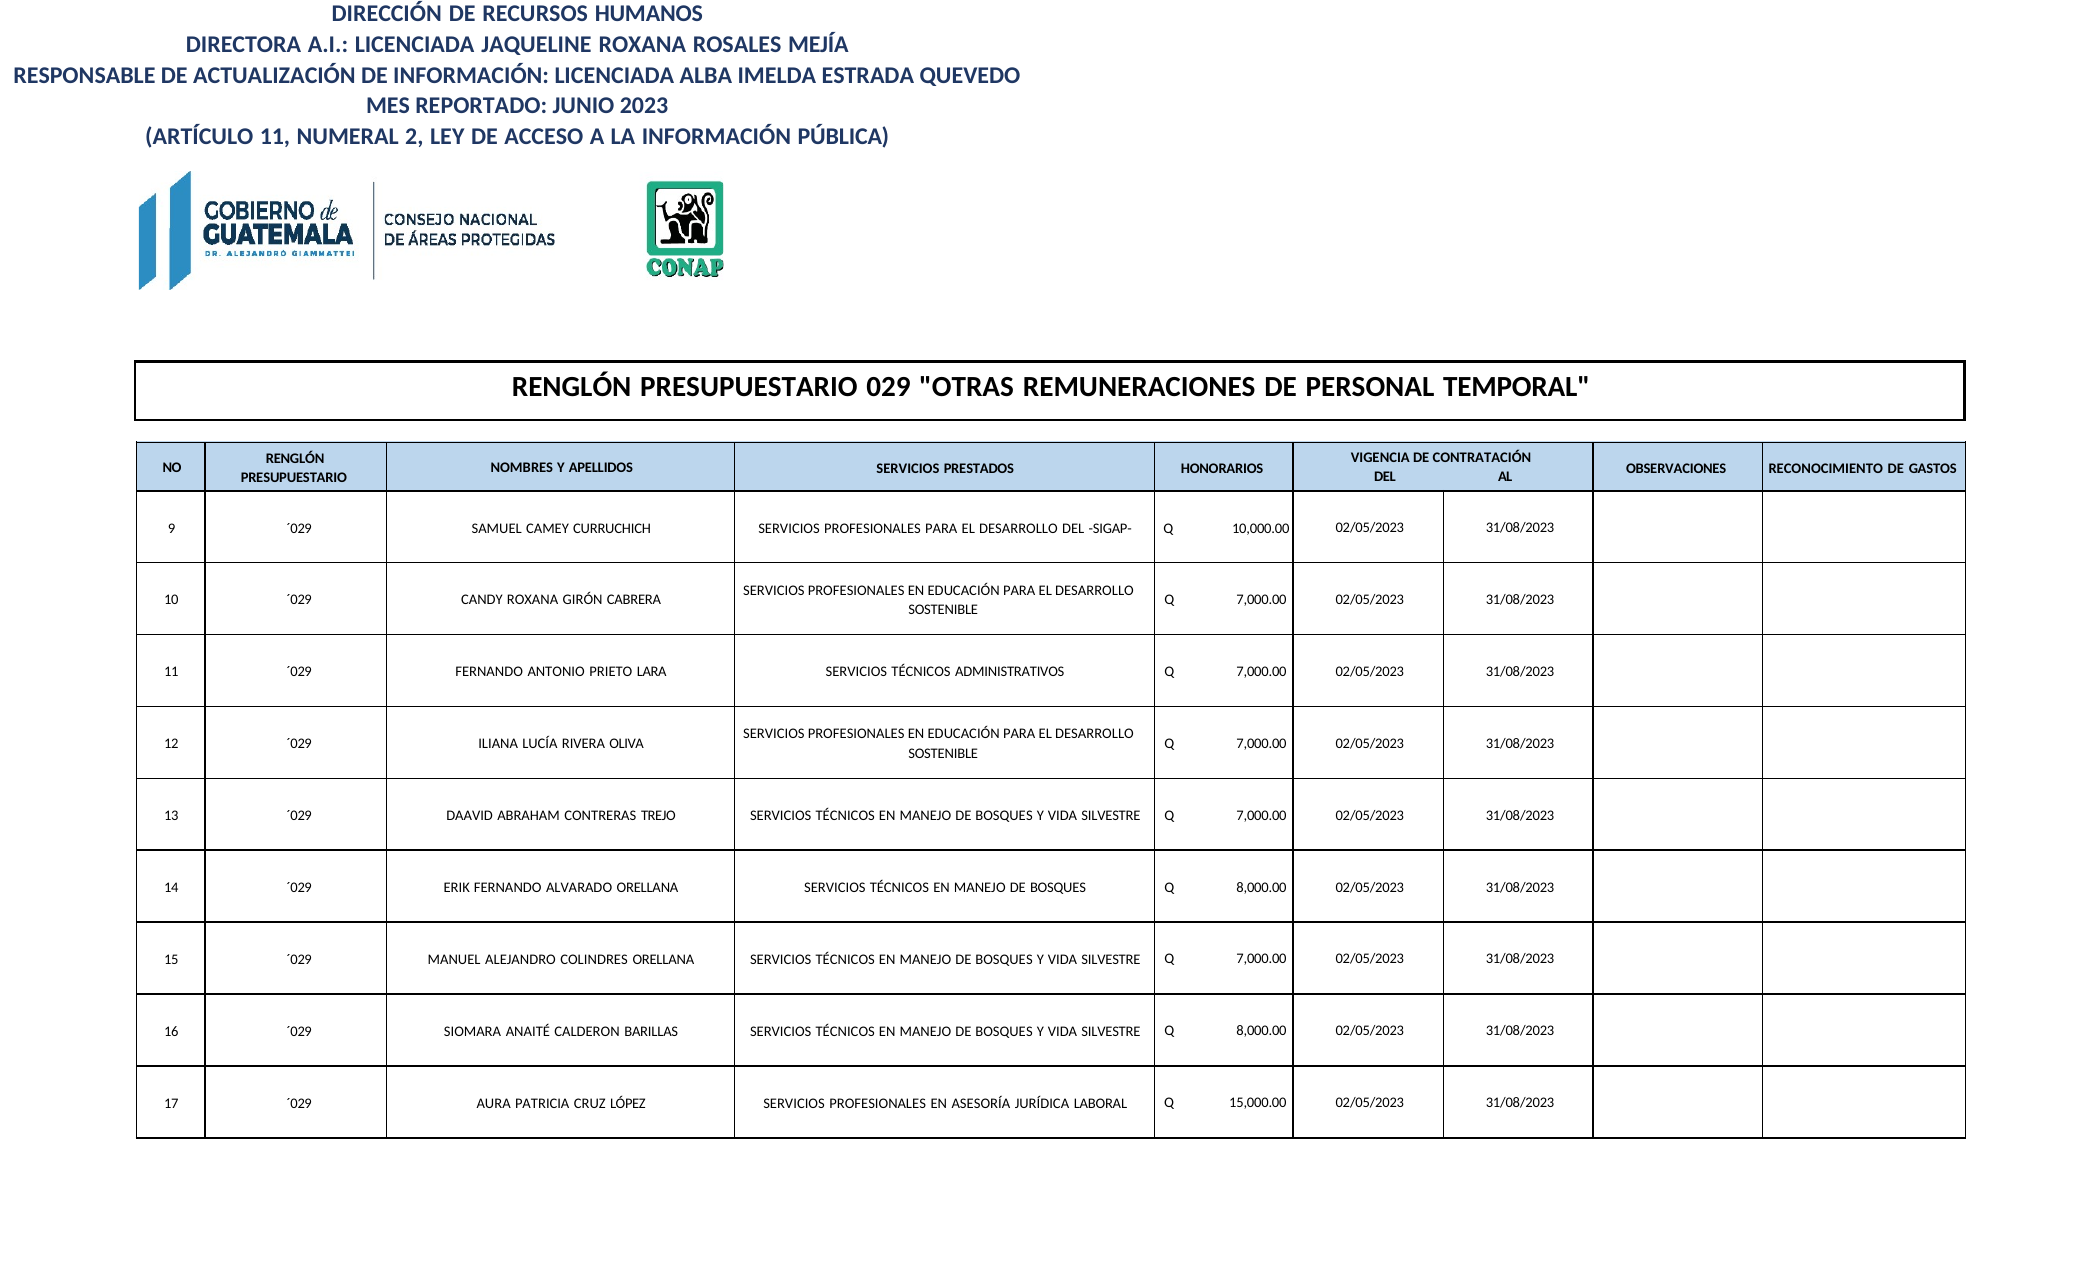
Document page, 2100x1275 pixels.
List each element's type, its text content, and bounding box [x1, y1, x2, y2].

table_cell 31/08/2023 [1444, 1067, 1592, 1137]
table_header NO [137, 443, 204, 490]
table_cell ILIANA LUCÍA RIVERA OLIVA [387, 707, 734, 777]
table_cell SIOMARA ANAITÉ CALDERON BARILLAS [387, 995, 734, 1065]
table_cell SERVICIOS PROFESIONALES EN EDUCACIÓN PARA EL DESARROLLO SOSTENIBLE [735, 563, 1154, 634]
table_cell SERVICIOS TÉCNICOS EN MANEJO DE BOSQUES [735, 851, 1154, 921]
table_cell FERNANDO ANTONIO PRIETO LARA [387, 635, 734, 706]
table_cell Q [1155, 1067, 1199, 1137]
table_cell 7,000.00 [1199, 923, 1292, 993]
table_cell 02/05/2023 [1294, 1067, 1443, 1137]
table_cell ´029 [206, 851, 386, 921]
table_cell 15 [137, 923, 204, 993]
table_cell 02/05/2023 [1294, 779, 1443, 849]
table_cell 31/08/2023 [1444, 563, 1592, 634]
table_cell 02/05/2023 [1294, 563, 1443, 634]
table_cell SERVICIOS PROFESIONALES PARA EL DESARROLLO DEL -SIGAP- [735, 492, 1154, 562]
table_cell 7,000.00 [1199, 563, 1292, 634]
table_cell CANDY ROXANA GIRÓN CABRERA [387, 563, 734, 634]
table_cell Q [1155, 851, 1199, 921]
table_cell 12 [137, 707, 204, 777]
table_cell 7,000.00 [1199, 635, 1292, 706]
table_header SERVICIOS PRESTADOS [735, 443, 1154, 490]
table_cell 31/08/2023 [1444, 635, 1592, 706]
table_cell 9 [137, 492, 204, 562]
table_cell 02/05/2023 [1294, 851, 1443, 921]
table_header HONORARIOS [1155, 443, 1292, 490]
table_cell 16 [137, 995, 204, 1065]
table_cell [1594, 1067, 1762, 1137]
table_header RECONOCIMIENTO DE GASTOS [1763, 443, 1965, 490]
table_cell [1763, 1067, 1965, 1137]
table_cell [1594, 851, 1762, 921]
table_cell 17 [137, 1067, 204, 1137]
table_header NOMBRES Y APELLIDOS [387, 443, 734, 490]
table_cell SERVICIOS TÉCNICOS EN MANEJO DE BOSQUES Y VIDA SILVESTRE [735, 923, 1154, 993]
table_cell [1763, 635, 1965, 706]
table_cell Q [1155, 707, 1199, 777]
table_cell ´029 [206, 563, 386, 634]
table_cell Q [1155, 779, 1199, 849]
table_cell 7,000.00 [1199, 779, 1292, 849]
table_cell ERIK FERNANDO ALVARADO ORELLANA [387, 851, 734, 921]
table_cell [1594, 492, 1762, 562]
table_cell [1594, 635, 1762, 706]
table_cell [1594, 707, 1762, 777]
table_cell [1594, 923, 1762, 993]
table_cell [1763, 563, 1965, 634]
table_cell SAMUEL CAMEY CURRUCHICH [387, 492, 734, 562]
table_cell 02/05/2023 [1294, 635, 1443, 706]
table_cell Q [1155, 563, 1199, 634]
table_cell 8,000.00 [1199, 851, 1292, 921]
table_cell 31/08/2023 [1444, 492, 1592, 562]
table_header OBSERVACIONES [1594, 443, 1762, 490]
table_cell 31/08/2023 [1444, 995, 1592, 1065]
table_cell [1594, 779, 1762, 849]
table_cell Q [1155, 995, 1199, 1065]
table_cell ´029 [206, 635, 386, 706]
table_cell 11 [137, 635, 204, 706]
table_cell 15,000.00 [1199, 1067, 1292, 1137]
table_cell Q [1155, 492, 1199, 562]
picture [138, 171, 724, 290]
table_cell ´029 [206, 707, 386, 777]
table_cell Q [1155, 923, 1199, 993]
table_cell 31/08/2023 [1444, 707, 1592, 777]
table_cell Q [1155, 635, 1199, 706]
table_cell 02/05/2023 [1294, 492, 1443, 562]
table_cell [1763, 995, 1965, 1065]
table_cell ´029 [206, 1067, 386, 1137]
table_cell 02/05/2023 [1294, 995, 1443, 1065]
table_cell ´029 [206, 779, 386, 849]
table_cell 02/05/2023 [1294, 707, 1443, 777]
table_cell SERVICIOS TÉCNICOS EN MANEJO DE BOSQUES Y VIDA SILVESTRE [735, 779, 1154, 849]
table_cell ´029 [206, 995, 386, 1065]
table_cell SERVICIOS PROFESIONALES EN ASESORÍA JURÍDICA LABORAL [735, 1067, 1154, 1137]
table_cell 14 [137, 851, 204, 921]
table_header VIGENCIA DE CONTRATACIÓN DEL AL [1294, 443, 1592, 490]
table_cell 10,000.00 [1199, 492, 1292, 562]
table_cell [1763, 492, 1965, 562]
table_cell ´029 [206, 923, 386, 993]
table_cell SERVICIOS TÉCNICOS EN MANEJO DE BOSQUES Y VIDA SILVESTRE [735, 995, 1154, 1065]
table_cell DAAVID ABRAHAM CONTRERAS TREJO [387, 779, 734, 849]
table_cell 7,000.00 [1199, 707, 1292, 777]
table_cell 31/08/2023 [1444, 923, 1592, 993]
table_cell AURA PATRICIA CRUZ LÓPEZ [387, 1067, 734, 1137]
table_cell SERVICIOS TÉCNICOS ADMINISTRATIVOS [735, 635, 1154, 706]
table_cell SERVICIOS PROFESIONALES EN EDUCACIÓN PARA EL DESARROLLO SOSTENIBLE [735, 707, 1154, 777]
table_cell 10 [137, 563, 204, 634]
table_cell 02/05/2023 [1294, 923, 1443, 993]
table_cell 31/08/2023 [1444, 779, 1592, 849]
table_cell MANUEL ALEJANDRO COLINDRES ORELLANA [387, 923, 734, 993]
table_cell [1594, 995, 1762, 1065]
table_cell [1763, 923, 1965, 993]
table_cell 31/08/2023 [1444, 851, 1592, 921]
table_cell [1594, 563, 1762, 634]
table_cell ´029 [206, 492, 386, 562]
table_cell [1763, 779, 1965, 849]
table_cell 8,000.00 [1199, 995, 1292, 1065]
table_cell [1763, 707, 1965, 777]
table_cell [1763, 851, 1965, 921]
table_cell 13 [137, 779, 204, 849]
table_header RENGLÓN PRESUPUESTARIO [206, 443, 386, 490]
